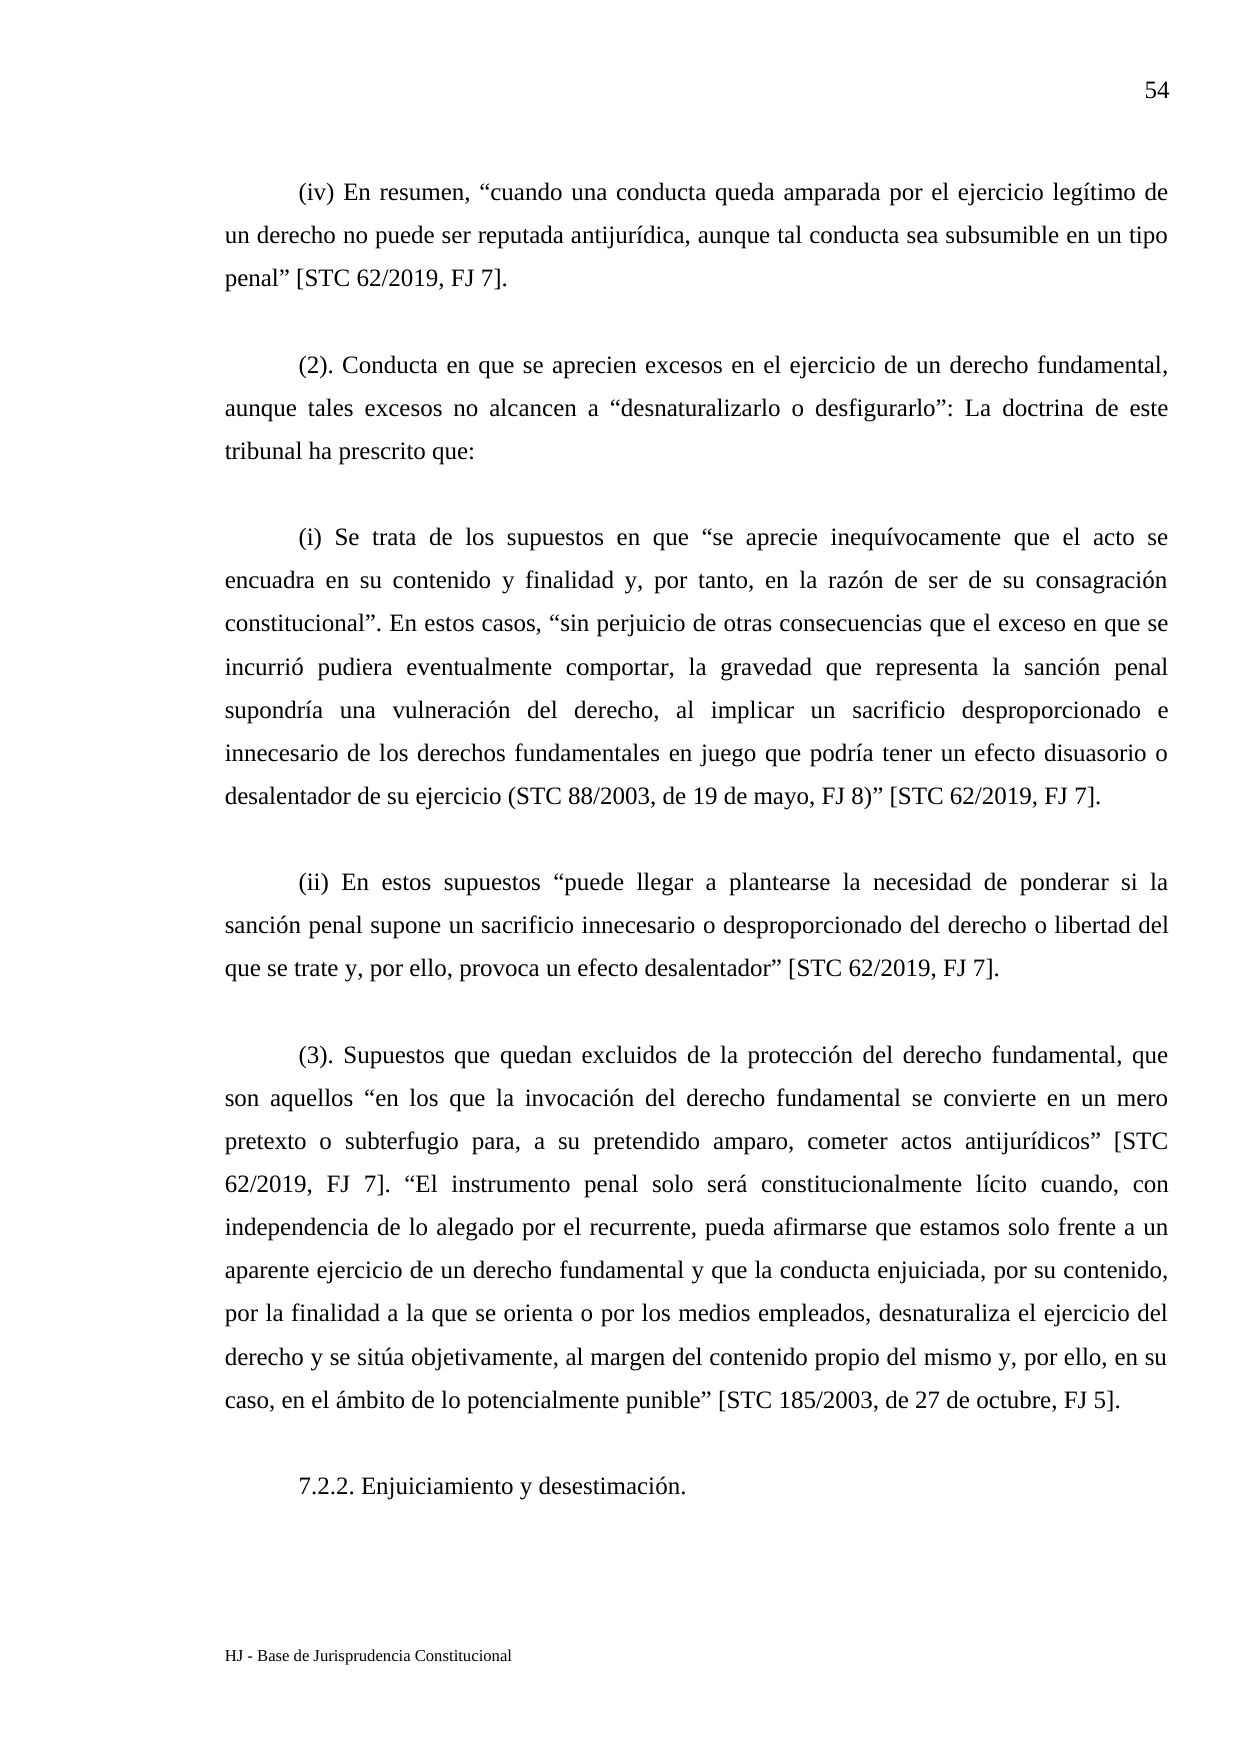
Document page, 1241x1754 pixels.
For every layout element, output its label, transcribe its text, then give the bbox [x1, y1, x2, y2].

text 7.2.2. Enjuiciamiento y desestimación. [224, 1471, 1169, 1500]
text (2). Conducta en que se aprecien excesos en el ejercicio de un derecho fundamental, aunque tales excesos no alcancen a “desnaturalizarlo o desfigurarlo”: La doctrina de este tribunal ha prescrito que: [224, 350, 1169, 465]
text (iv) En resumen, “cuando una conducta queda amparada por el ejercicio legítimo de un derecho no puede ser reputada antijurídica, aunque tal conducta sea subsumible en un tipo penal” [STC 62/2019, FJ 7]. [224, 177, 1169, 292]
text (i) Se trata de los supuestos en que “se aprecie inequívocamente que el acto se encuadra en su contenido y finalidad y, por tanto, en la razón de ser de su consagración constitucional”. En estos casos, “sin perjuicio de otras consecuencias que el exceso en que se incurrió pudiera eventualmente comportar, la gravedad que representa la sanción penal supondría una vulneración del derecho, al implicar un sacrificio desproporcionado e innecesario de los derechos fundamentales en juego que podría tener un efecto disuasorio o desalentador de su ejercicio (STC 88/2003, de 19 de mayo, FJ 8)” [STC 62/2019, FJ 7]. [224, 522, 1169, 810]
text (ii) En estos supuestos “puede llegar a plantearse la necesidad de ponderar si la sanción penal supone un sacrificio innecesario o desproporcionado del derecho o libertad del que se trate y, por ello, provoca un efecto desalentador” [STC 62/2019, FJ 7]. [224, 867, 1169, 982]
text (3). Supuestos que quedan excluidos de la protección del derecho fundamental, que son aquellos “en los que la invocación del derecho fundamental se convierte en un mero pretexto o subterfugio para, a su pretendido amparo, cometer actos antijurídicos” [STC 62/2019, FJ 7]. “El instrumento penal solo será constitucionalmente lícito cuando, con independencia de lo alegado por el recurrente, pueda afirmarse que estamos solo frente a un aparente ejercicio de un derecho fundamental y que la conducta enjuiciada, por su contenido, por la finalidad a la que se orienta o por los medios empleados, desnaturaliza el ejercicio del derecho y se sitúa objetivamente, al margen del contenido propio del mismo y, por ello, en su caso, en el ámbito de lo potencialmente punible” [STC 185/2003, de 27 de octubre, FJ 5]. [224, 1040, 1169, 1413]
